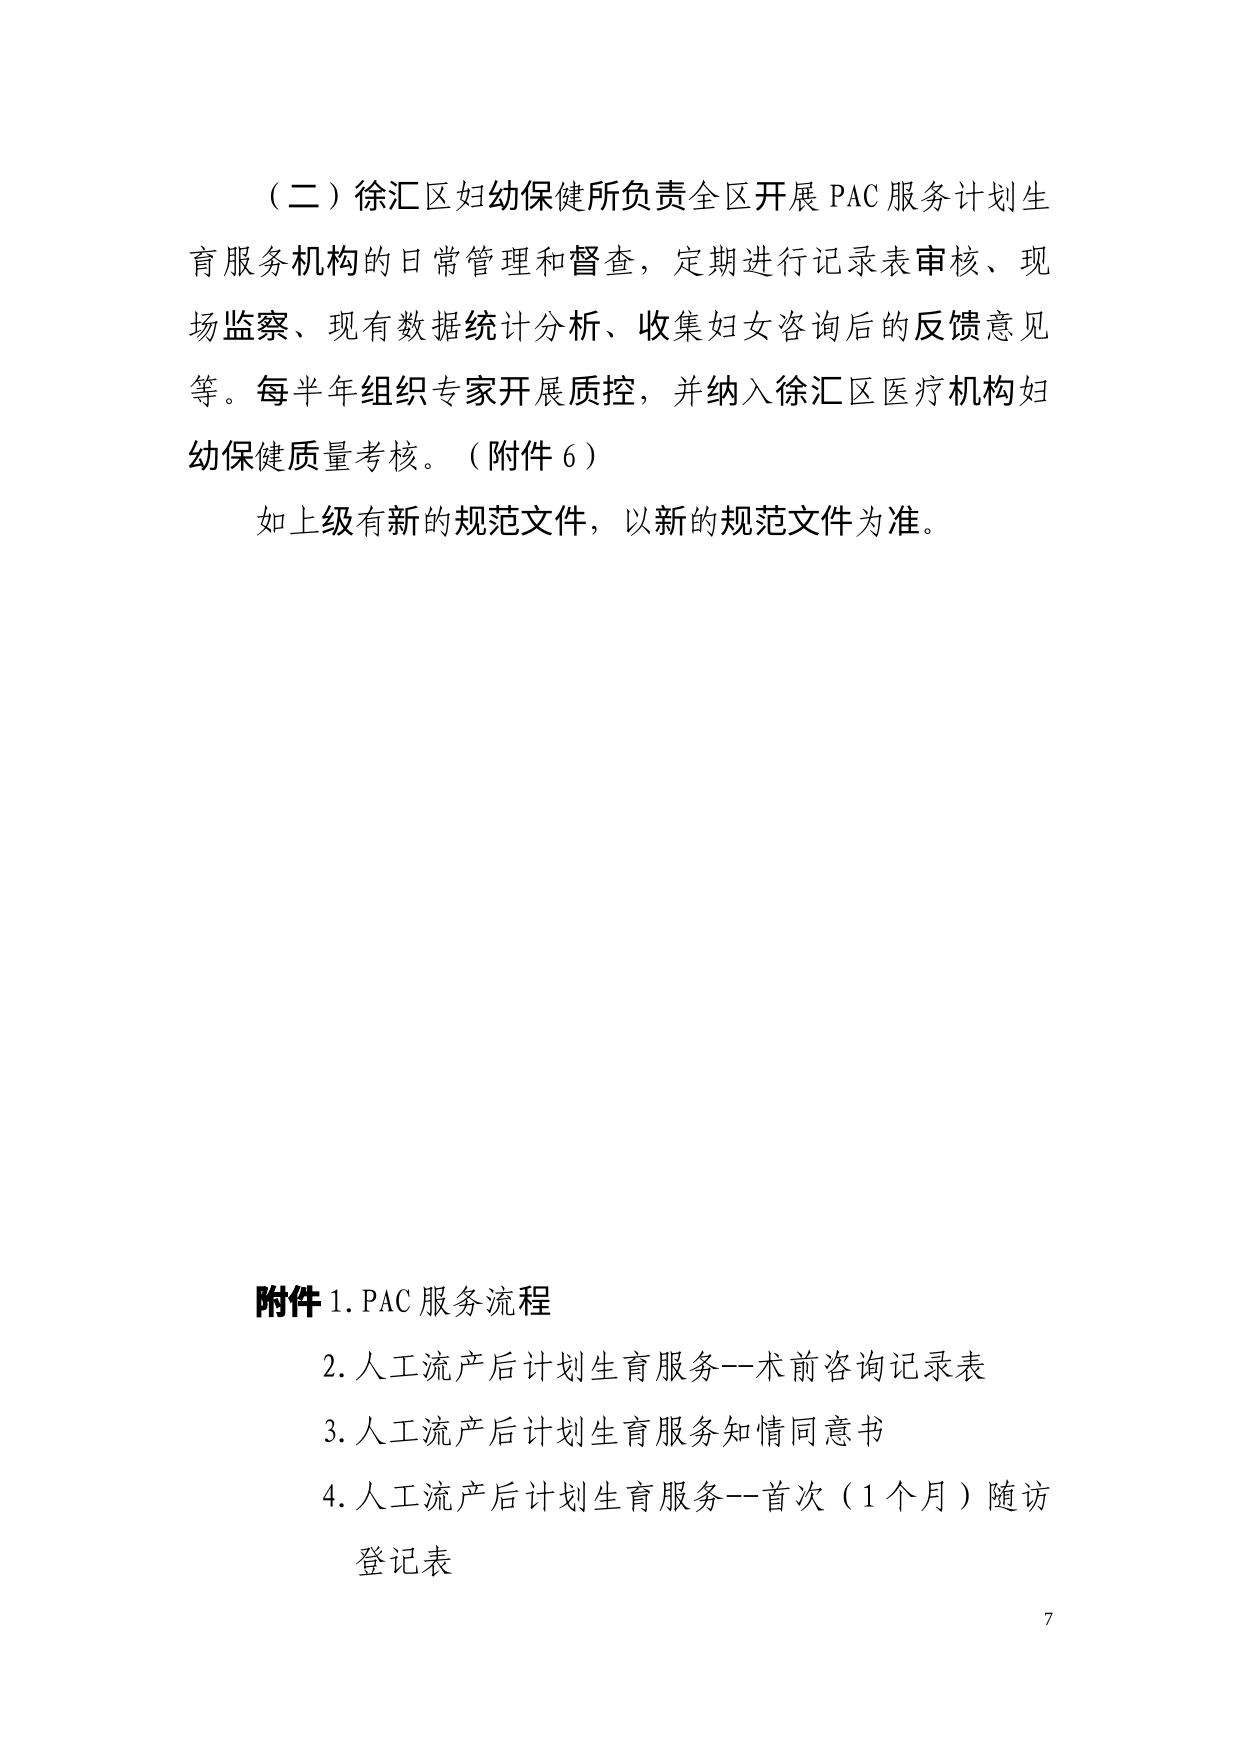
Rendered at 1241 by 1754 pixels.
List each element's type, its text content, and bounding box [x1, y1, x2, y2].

text 2.人工流产后计划生育服务--术前咨询记录表 [187, 1332, 1053, 1397]
text 4.人工流产后计划生育服务--首次（1个月）随访登记表 [321, 1462, 1053, 1592]
text 附件1.PAC服务流程 [187, 1267, 1053, 1332]
text 3.人工流产后计划生育服务知情同意书 [187, 1397, 1053, 1462]
text （二）徐汇区妇幼保健所负责全区开展PAC服务计划生育服务机构的日常管理和督查，定期进行记录表审核、现场监察、现有数据统计分析、收集妇女咨询后的反馈意见等。每半年组织专家开展质控，并纳入徐汇区医疗机构妇幼保健质量考核。（附件6） [187, 162, 1053, 487]
text 如上级有新的规范文件，以新的规范文件为准。 [187, 487, 1053, 552]
